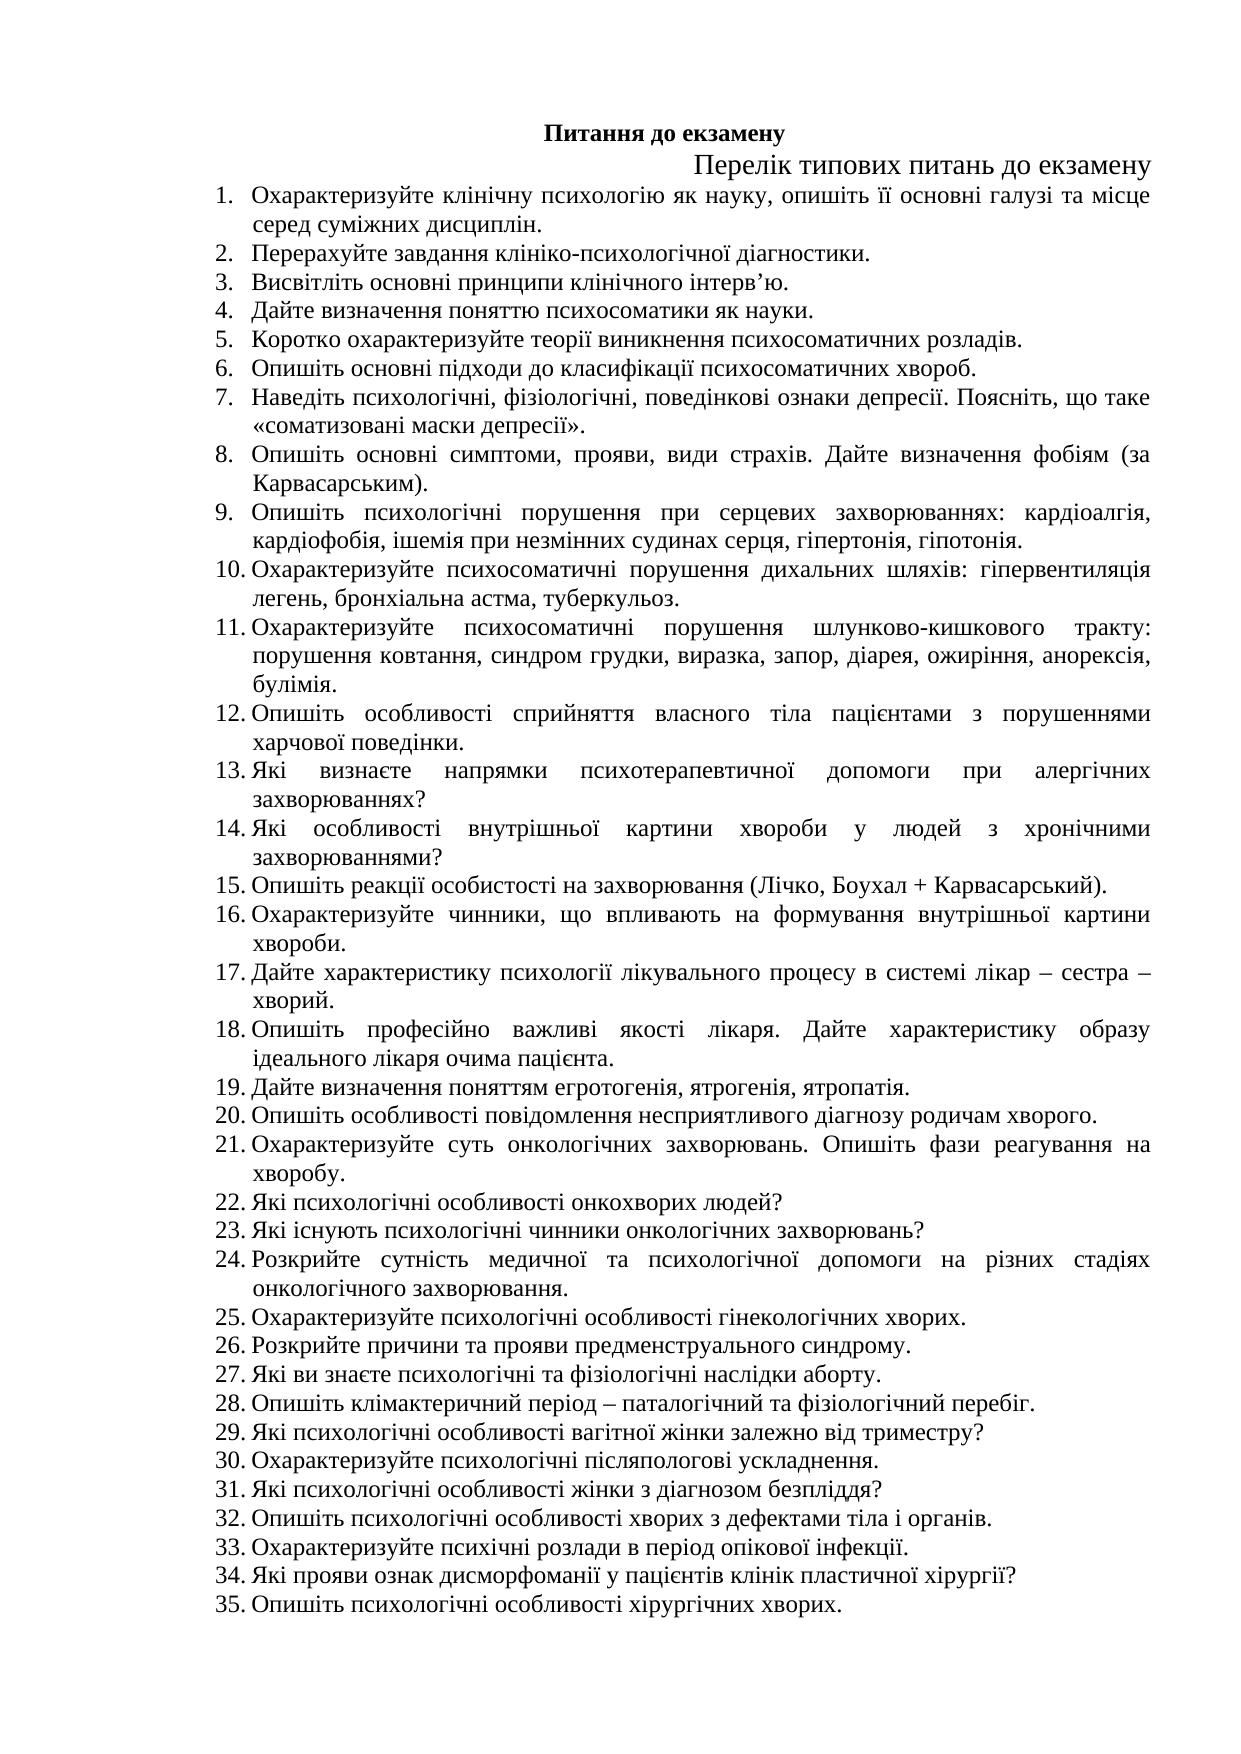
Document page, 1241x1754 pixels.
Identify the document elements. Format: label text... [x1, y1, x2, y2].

list Дайте характеристику психології лікувального процесу в системі лікар – сестра – хворий. [215, 957, 1152, 1014]
list Опишіть клімактеричний період – паталогічний та фізіологічний перебіг. [215, 1388, 1152, 1417]
list Які особливості внутрішньої картини хвороби у людей з хронічними захворюваннями? [215, 813, 1152, 870]
list Які прояви ознак дисморфоманії у пацієнтів клінік пластичної хірургії? [215, 1560, 1152, 1589]
list Розкрийте причини та прояви предменструального синдрому. [215, 1330, 1152, 1359]
list Опишіть психологічні особливості хірургічних хворих. [215, 1589, 1152, 1618]
list Охарактеризуйте чинники, що впливають на формування внутрішньої картини хвороби. [215, 899, 1152, 957]
list Опишіть основні симптоми, прояви, види страхів. Дайте визначення фобіям (за Карвасарським). [215, 439, 1152, 497]
list Охарактеризуйте психічні розлади в період опікової інфекції. [215, 1532, 1152, 1560]
list Опишіть особливості повідомлення несприятливого діагнозу родичам хворого. [215, 1100, 1152, 1129]
list Які психологічні особливості жінки з діагнозом безпліддя? [215, 1474, 1152, 1503]
list Дайте визначення поняттям егротогенія, ятрогенія, ятропатія. [215, 1072, 1152, 1100]
list Охарактеризуйте психосоматичні порушення шлунково-кишкового тракту: порушення ковтання, синдром грудки, виразка, запор, діарея, ожиріння, анорексія, булімія. [215, 612, 1152, 698]
list Опишіть психологічні порушення при серцевих захворюваннях: кардіоалгія, кардіофобія, ішемія при незмінних судинах серця, гіпертонія, гіпотонія. [215, 497, 1152, 554]
list Розкрийте сутність медичної та психологічної допомоги на різних стадіях онкологічного захворювання. [215, 1244, 1152, 1302]
text Питання до екзамену [177, 118, 1152, 147]
list Опишіть основні підходи до класифікації психосоматичних хвороб. [215, 353, 1152, 382]
list Які існують психологічні чинники онкологічних захворювань? [215, 1215, 1152, 1244]
list Опишіть професійно важливі якості лікаря. Дайте характеристику образу ідеального лікаря очима пацієнта. [215, 1014, 1152, 1072]
list Охарактеризуйте психосоматичні порушення дихальних шляхів: гіпервентиляція легень, бронхіальна астма, туберкульоз. [215, 554, 1152, 612]
list Перерахуйте завдання клініко-психологічної діагностики. [215, 238, 1152, 267]
list Охарактеризуйте психологічні післяпологові ускладнення. [215, 1445, 1152, 1474]
list Опишіть особливості сприйняття власного тіла пацієнтами з порушеннями харчової поведінки. [215, 698, 1152, 755]
list Коротко охарактеризуйте теорії виникнення психосоматичних розладів. [215, 324, 1152, 353]
list Опишіть реакції особистості на захворювання (Лічко, Боухал + Карвасарський). [215, 870, 1152, 899]
list Охарактеризуйте психологічні особливості гінекологічних хворих. [215, 1302, 1152, 1330]
list Які психологічні особливості онкохворих людей? [215, 1187, 1152, 1215]
list Наведіть психологічні, фізіологічні, поведінкові ознаки депресії. Поясніть, що таке «соматизовані маски депресії». [215, 382, 1152, 439]
list Охарактеризуйте суть онкологічних захворювань. Опишіть фази реагування на хворобу. [215, 1129, 1152, 1187]
list Які психологічні особливості вагітної жінки залежно від триместру? [215, 1417, 1152, 1445]
list Висвітліть основні принципи клінічного інтерв’ю. [215, 267, 1152, 295]
list Які ви знаєте психологічні та фізіологічні наслідки аборту. [215, 1359, 1152, 1388]
list Дайте визначення поняттю психосоматики як науки. [215, 295, 1152, 324]
list Опишіть психологічні особливості хворих з дефектами тіла і органів. [215, 1503, 1152, 1532]
list Які визнаєте напрямки психотерапевтичної допомоги при алергічних захворюваннях? [215, 755, 1152, 813]
subtitle Перелік типових питань до екзамену [177, 147, 1152, 180]
list Охарактеризуйте клінічну психологію як науку, опишіть її основні галузі та місце серед суміжних дисциплін. [215, 180, 1152, 238]
